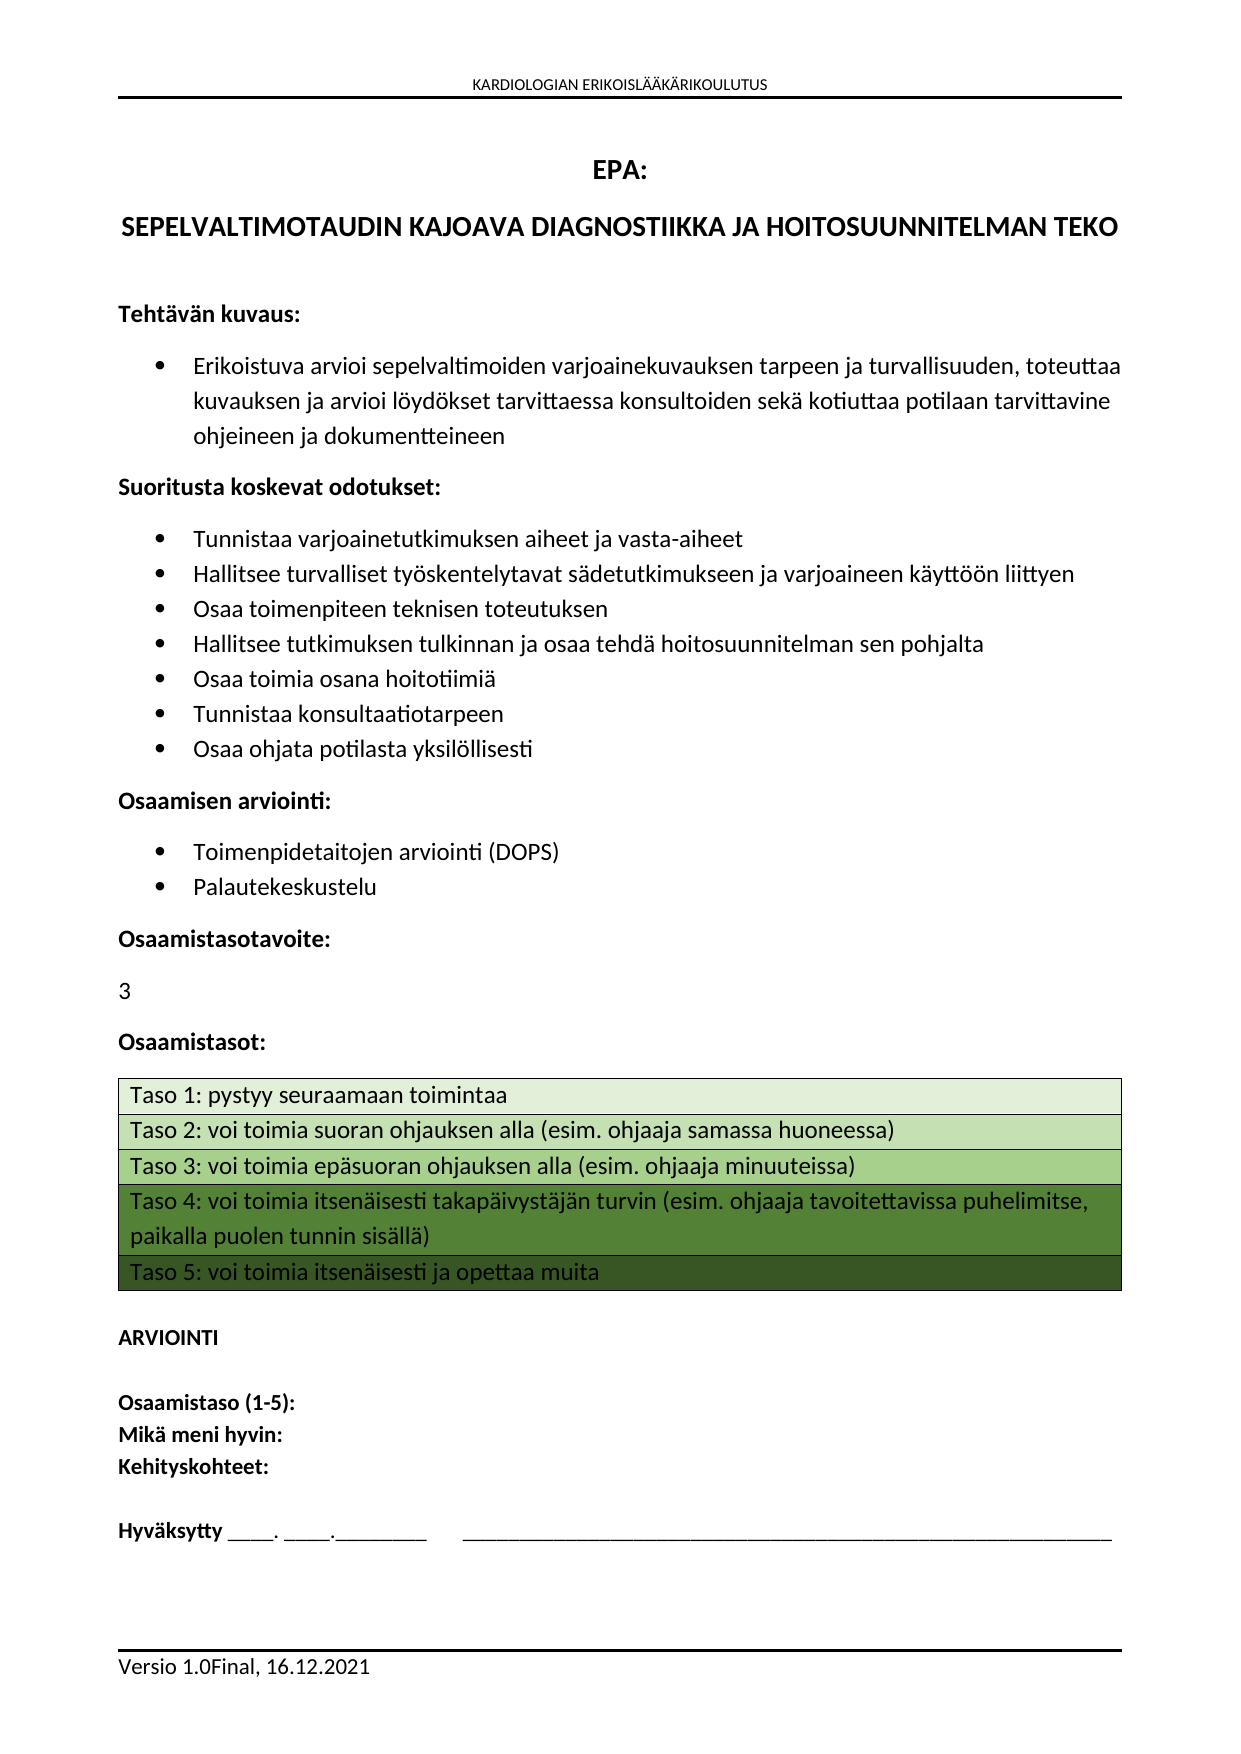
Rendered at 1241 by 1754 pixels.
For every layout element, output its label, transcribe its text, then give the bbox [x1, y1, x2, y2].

table_cell Taso 3: voi toimia epäsuoran ohjauksen alla (esim. ohjaaja minuuteissa) [119, 1150, 1121, 1184]
list Osaa toimia osana hoitotiimiä [156, 663, 1122, 694]
text Osaamistasot: [118, 1026, 1122, 1057]
text Hyväksytty ____. ____.________ _________________________________________________________ [118, 1517, 1122, 1544]
text ARVIOINTI [118, 1323, 1122, 1351]
list Toimenpidetaitojen arviointi (DOPS) [156, 836, 1122, 867]
text Osaamistasotavoite: [118, 923, 1122, 954]
text Mikä meni hyvin: [118, 1420, 1122, 1448]
text SEPELVALTIMOTAUDIN KAJOAVA DIAGNOSTIIKKA JA HOITOSUUNNITELMAN TEKO [118, 208, 1122, 244]
text Osaamistaso (1-5): [118, 1388, 1122, 1416]
table_cell Taso 2: voi toimia suoran ohjauksen alla (esim. ohjaaja samassa huoneessa) [119, 1115, 1121, 1149]
list Tunnistaa konsultaatiotarpeen [156, 698, 1122, 729]
list Osaa toimenpiteen teknisen toteutuksen [156, 593, 1122, 624]
list Osaa ohjata potilasta yksilöllisesti [156, 733, 1122, 764]
list Erikoistuva arvioi sepelvaltimoiden varjoainekuvauksen tarpeen ja turvallisuuden, toteuttaa kuvauksen ja arvioi löydökset tarvittaessa konsultoiden sekä kotiuttaa potilaan tarvittavine ohjeineen ja dokumentteineen [156, 350, 1122, 450]
text Tehtävän kuvaus: [118, 298, 1122, 329]
text Suoritusta koskevat odotukset: [118, 471, 1122, 502]
text 3 [118, 975, 1122, 1005]
list Hallitsee tutkimuksen tulkinnan ja osaa tehdä hoitosuunnitelman sen pohjalta [156, 628, 1122, 659]
list Palautekeskustelu [156, 871, 1122, 902]
text Kehityskohteet: [118, 1452, 1122, 1480]
list Hallitsee turvalliset työskentelytavat sädetutkimukseen ja varjoaineen käyttöön liittyen [156, 558, 1122, 589]
table_cell Taso 5: voi toimia itsenäisesti ja opettaa muita [119, 1256, 1121, 1290]
text Osaamisen arviointi: [118, 785, 1122, 815]
table_header Taso 1: pystyy seuraamaan toimintaa [119, 1079, 1121, 1113]
text EPA: [118, 151, 1122, 186]
list Tunnistaa varjoainetutkimuksen aiheet ja vasta-aiheet [156, 523, 1122, 554]
table_cell Taso 4: voi toimia itsenäisesti takapäivystäjän turvin (esim. ohjaaja tavoitettavissa puhelimitse, paikalla puolen tunnin sisällä) [119, 1185, 1121, 1255]
